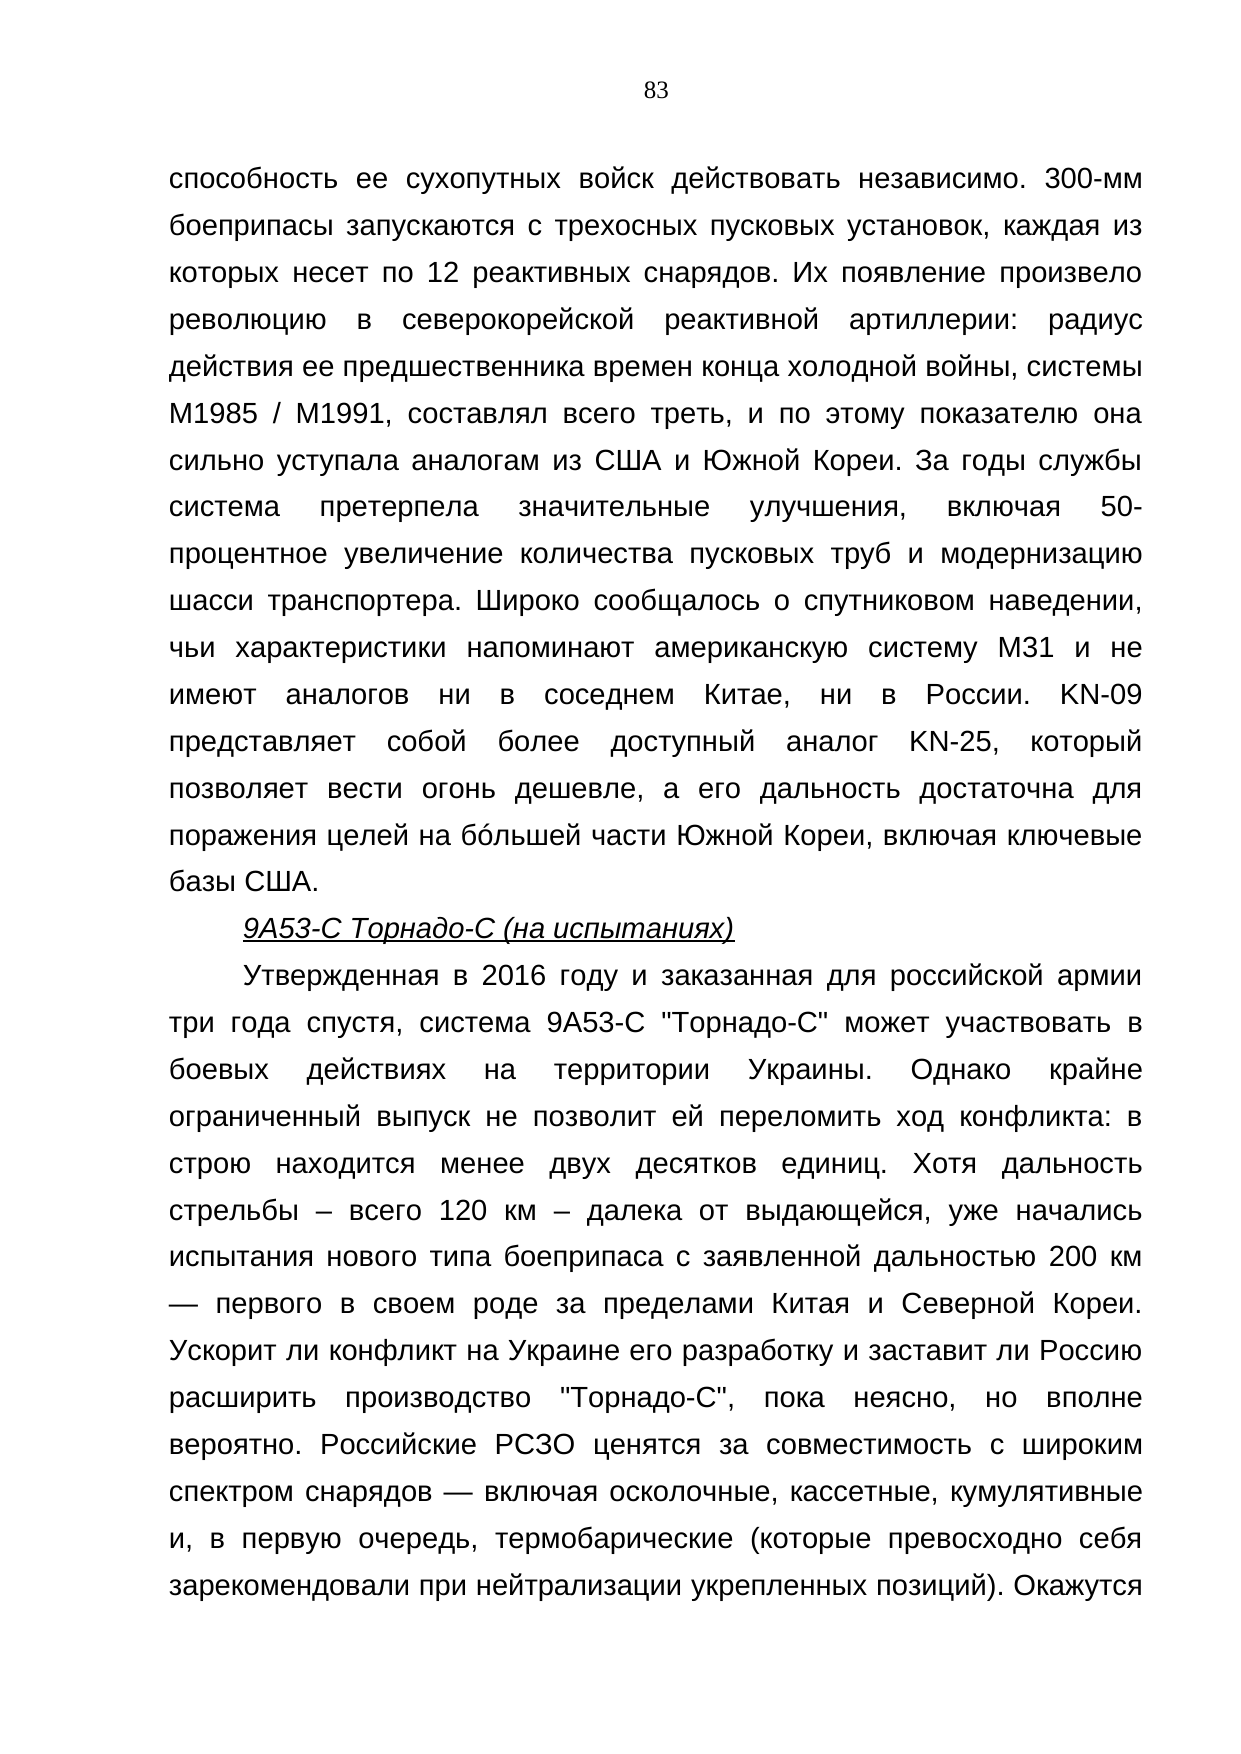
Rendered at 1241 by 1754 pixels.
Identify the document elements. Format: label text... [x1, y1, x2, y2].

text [169, 161, 1144, 898]
text 9А53-С Торнадо-С (на испытаниях) [169, 911, 1144, 945]
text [169, 958, 1144, 1601]
